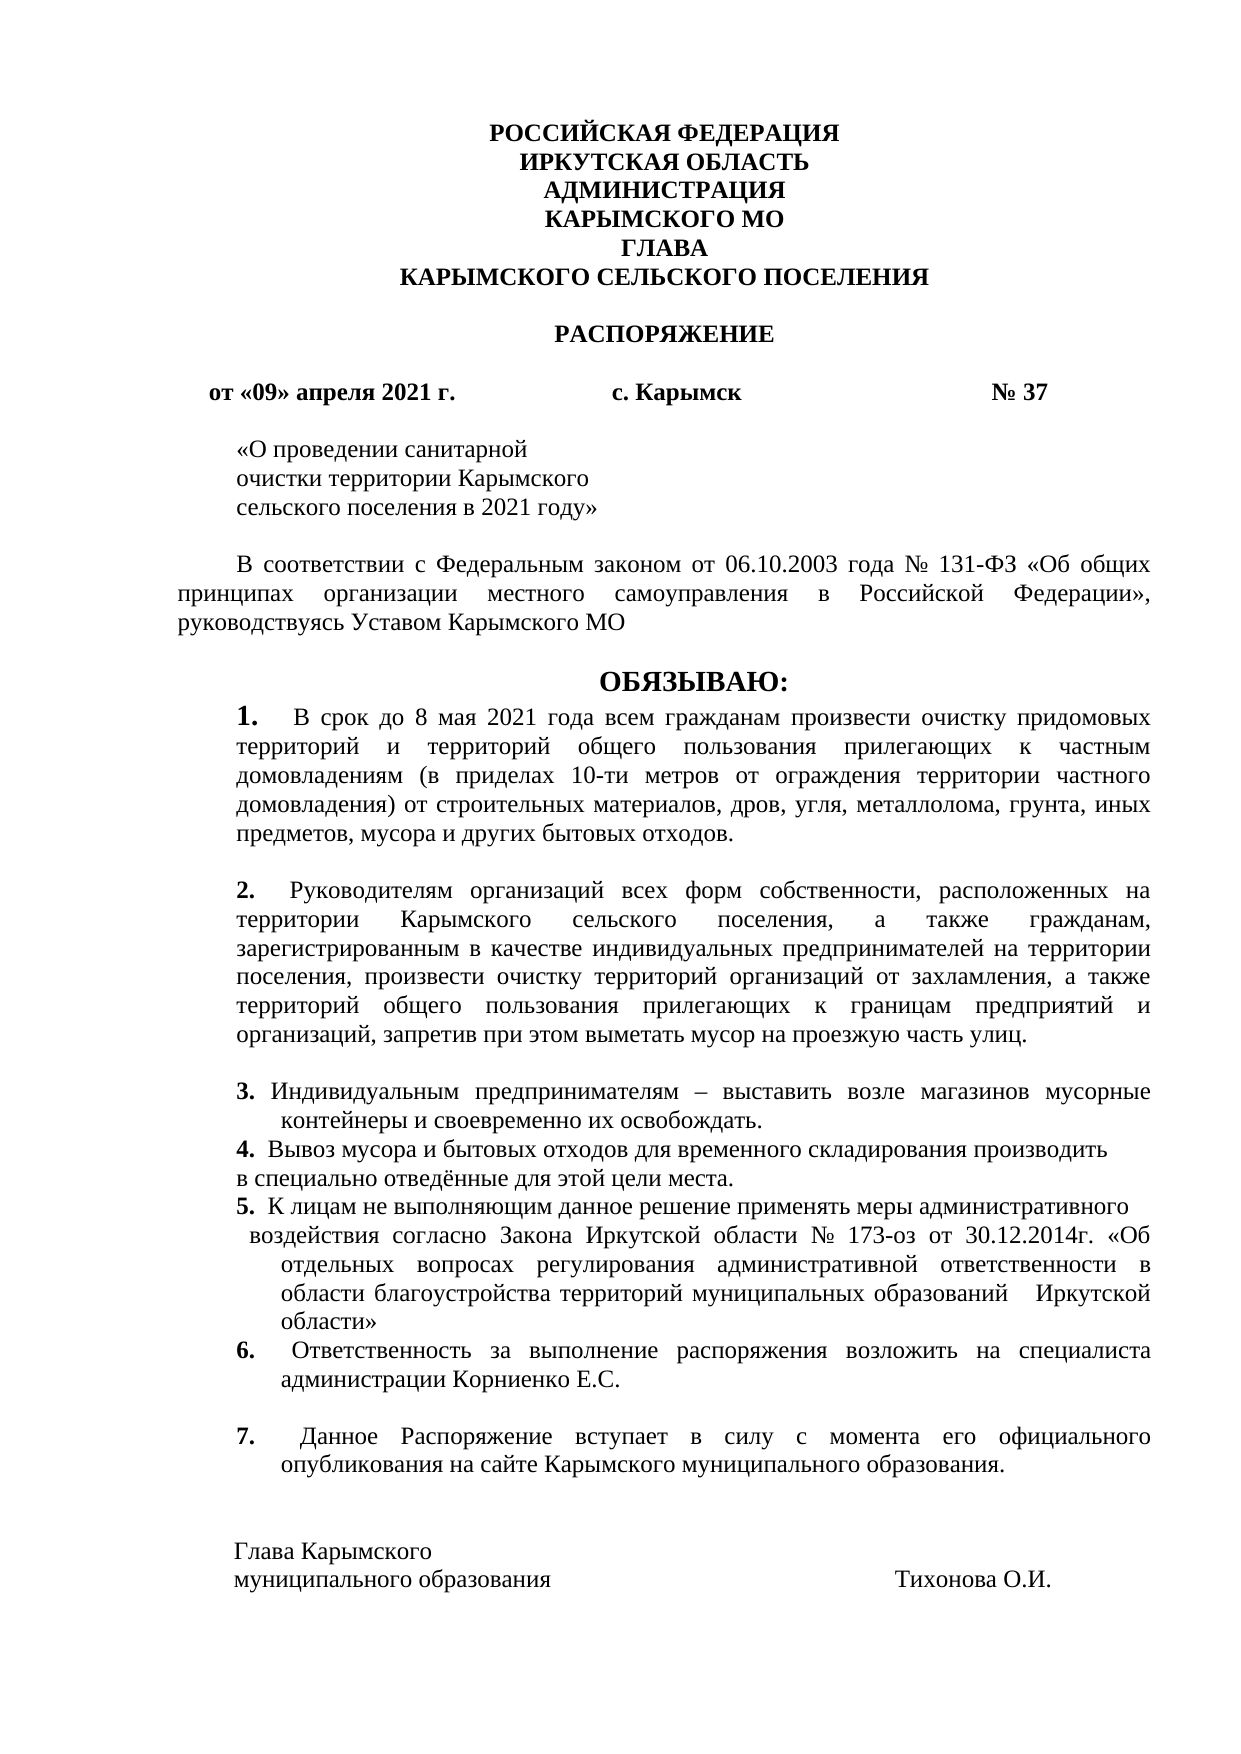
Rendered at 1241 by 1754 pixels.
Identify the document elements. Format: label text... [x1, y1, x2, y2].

text муниципального образования Тихонова О.И. [177, 1564, 1152, 1593]
text КАРЫМСКОГО МО [177, 204, 1152, 233]
text РОССИЙСКАЯ ФЕДЕРАЦИЯ [177, 118, 1152, 147]
text 3. Индивидуальным предпринимателям – выставить возле магазинов мусорные контейнеры и своевременно их освобождать. [236, 1076, 1152, 1134]
text от «09» апреля 2021 г. с. Карымск № 37 [177, 377, 1152, 406]
text АДМИНИСТРАЦИЯ [177, 176, 1152, 204]
text сельского поселения в 2021 году» [177, 492, 1152, 521]
text в специально отведённые для этой цели места. [236, 1163, 1152, 1191]
text 6. Ответственность за выполнение распоряжения возложить на специалиста администрации Корниенко Е.С. [236, 1335, 1152, 1393]
text ОБЯЗЫВАЮ: [177, 664, 1152, 698]
text «О проведении санитарной [177, 434, 1152, 463]
text очистки территории Карымского [177, 463, 1152, 492]
text ГЛАВА [177, 233, 1152, 262]
text воздействия согласно Закона Иркутской области № 173-оз от 30.12.2014г. «Об отдельных вопросах регулирования административной ответственности в области благоустройства территорий муниципальных образований Иркутской области» [236, 1220, 1152, 1335]
text 7. Данное Распоряжение вступает в силу с момента его официального опубликования на сайте Карымского муниципального образования. [236, 1421, 1152, 1478]
text КАРЫМСКОГО СЕЛЬСКОГО ПОСЕЛЕНИЯ [177, 262, 1152, 291]
text 1. В срок до 8 мая 2021 года всем гражданам произвести очистку придомовых территорий и территорий общего пользования прилегающих к частным домовладениям (в приделах 10-ти метров от ограждения территории частного домовладения) от строительных материалов, дров, угля, металлолома, грунта, иных предметов, мусора и других бытовых отходов. [236, 698, 1152, 846]
text 2. Руководителям организаций всех форм собственности, расположенных на территории Карымского сельского поселения, а также гражданам, зарегистрированным в качестве индивидуальных предпринимателей на территории поселения, произвести очистку территорий организаций от захламления, а также территорий общего пользования прилегающих к границам предприятий и организаций, запретив при этом выметать мусор на проезжую часть улиц. [236, 875, 1152, 1048]
text 4. Вывоз мусора и бытовых отходов для временного складирования производить [236, 1134, 1152, 1163]
text В соответствии с Федеральным законом от 06.10.2003 года № 131-ФЗ «Об общих принципах организации местного самоуправления в Российской Федерации», руководствуясь Уставом Карымского МО [177, 549, 1152, 636]
text РАСПОРЯЖЕНИЕ [177, 319, 1152, 348]
text Глава Карымского [177, 1536, 1152, 1564]
text ИРКУТСКАЯ ОБЛАСТЬ [177, 147, 1152, 176]
text 5. К лицам не выполняющим данное решение применять меры административного [236, 1191, 1152, 1220]
